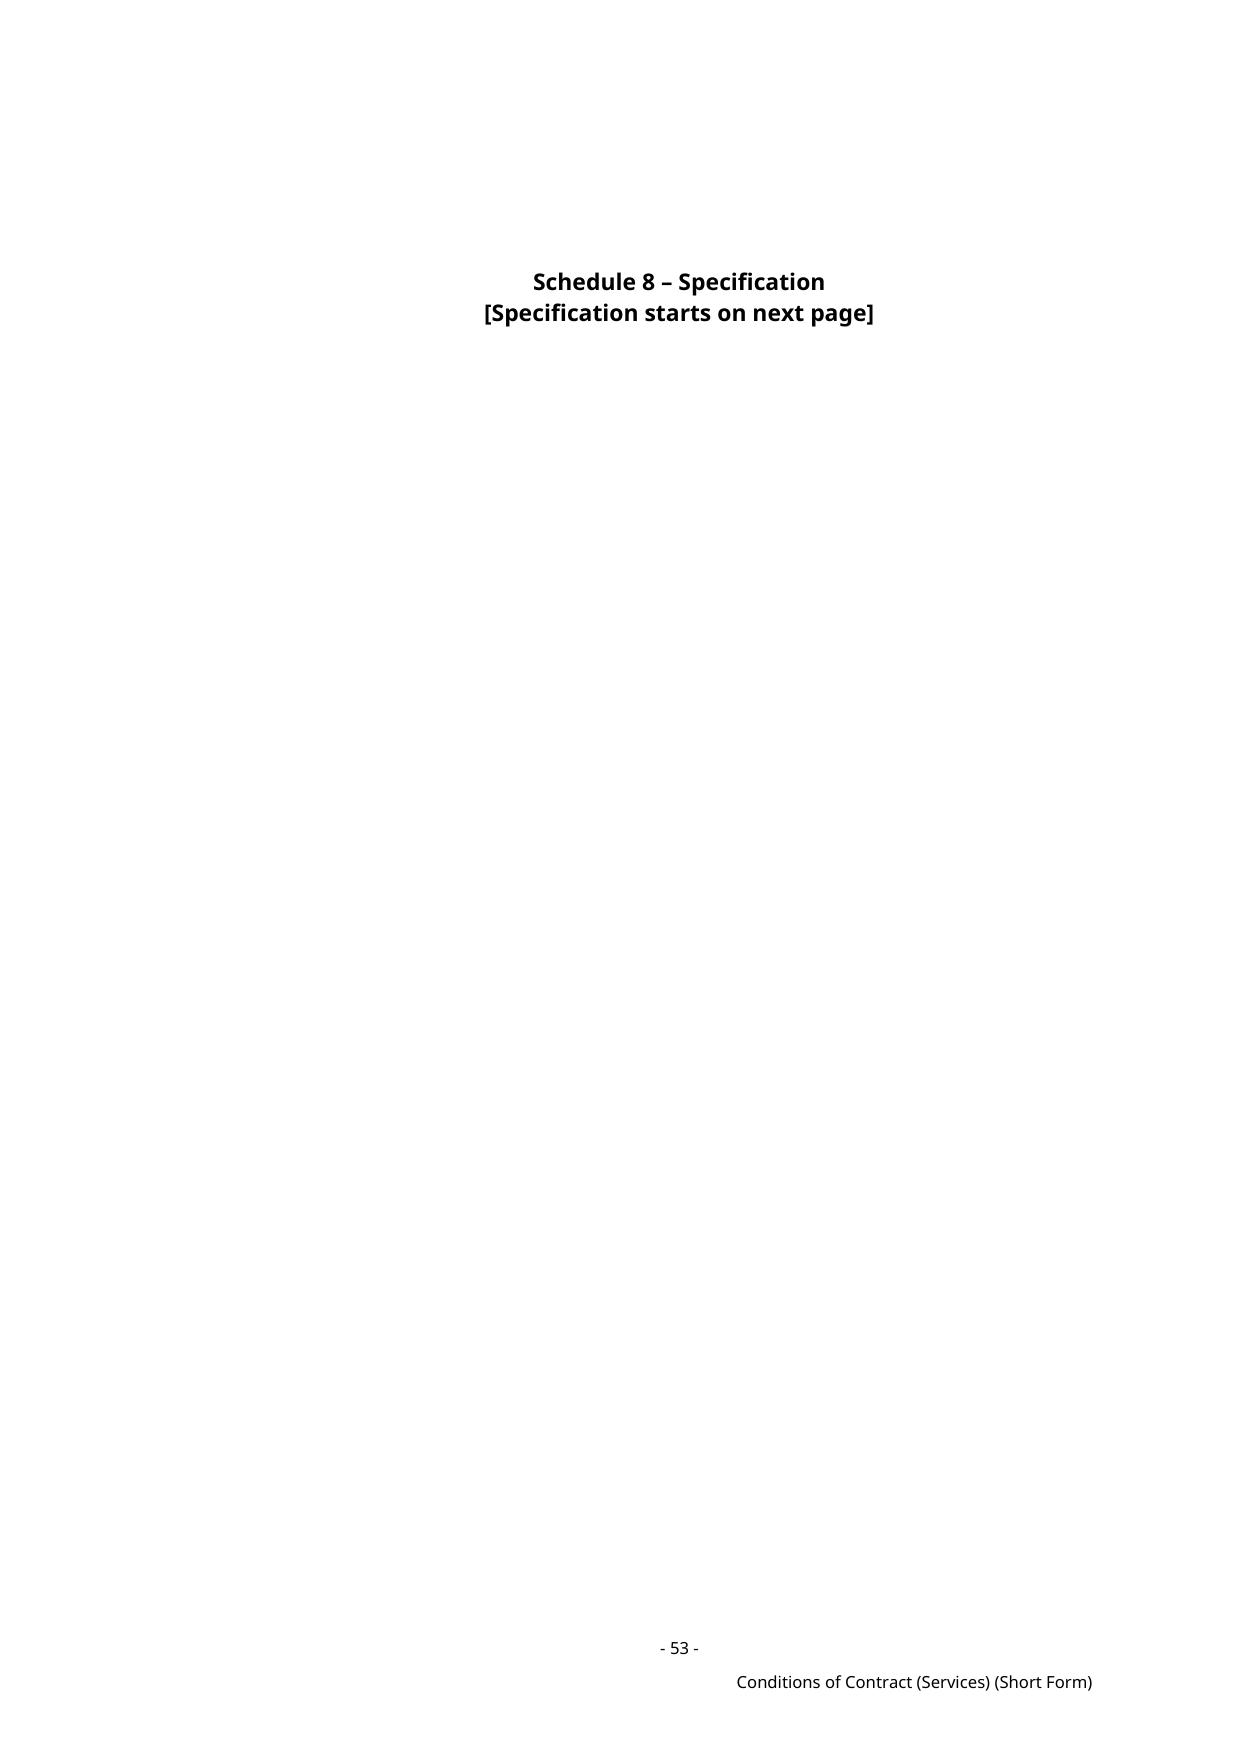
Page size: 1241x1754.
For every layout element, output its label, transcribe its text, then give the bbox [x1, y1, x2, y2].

text [Specification starts on next page] [266, 297, 1092, 328]
text Schedule 8 – Specification [266, 266, 1092, 297]
